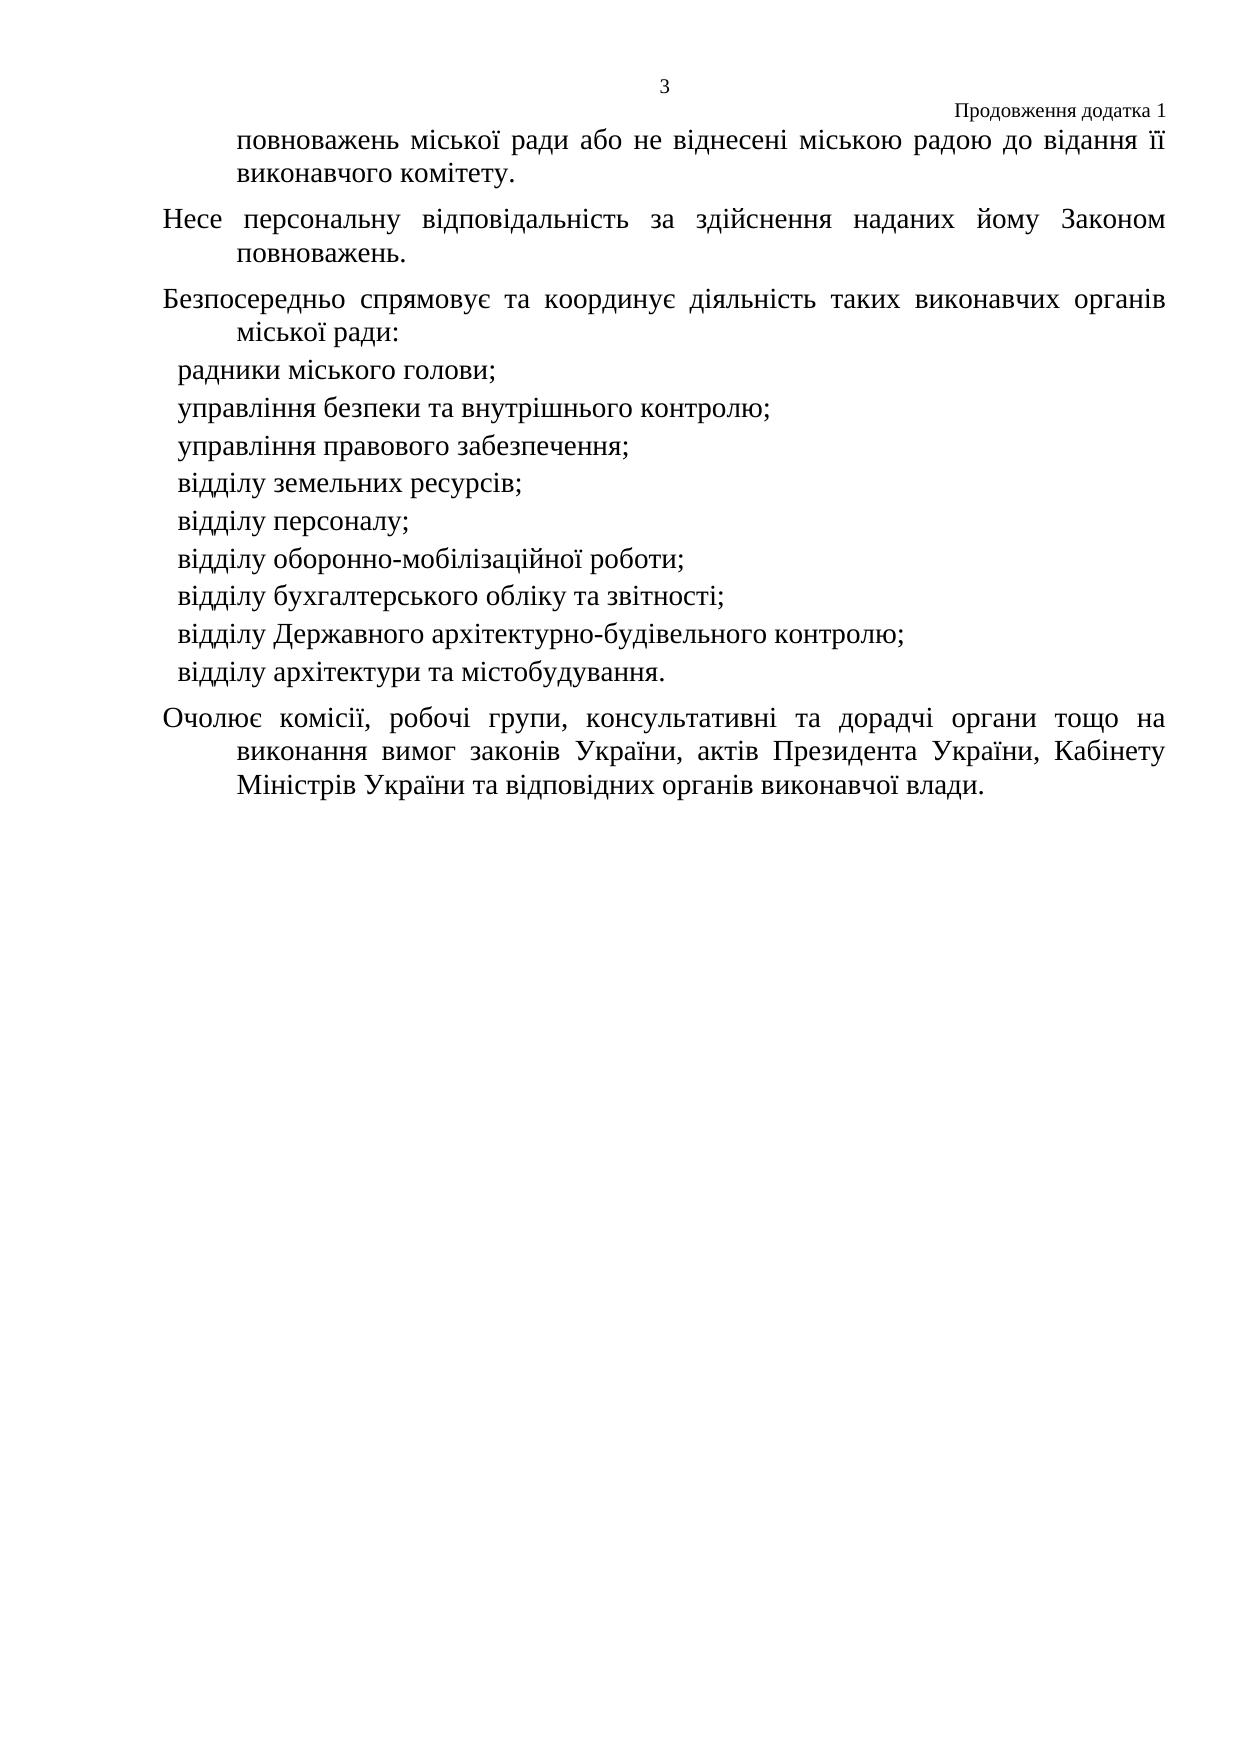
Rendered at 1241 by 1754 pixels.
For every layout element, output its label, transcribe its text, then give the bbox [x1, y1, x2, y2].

list відділу бухгалтерського обліку та звітності; [177, 578, 1167, 612]
list відділу архітектури та містобудування. [177, 654, 1167, 687]
list відділу оборонно-мобілізаційної роботи; [177, 541, 1167, 574]
list радники міського голови; [177, 352, 1167, 386]
list управління безпеки та внутрішнього контролю; [177, 390, 1167, 423]
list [162, 122, 1167, 189]
list Очолює комісії, робочі групи, консультативні та дорадчі органи тощо на виконання вимог законів України, актів Президента України, Кабінету Міністрів України та відповідних органів виконавчої влади. [162, 700, 1167, 801]
list відділу земельних ресурсів; [177, 465, 1167, 499]
list Несе персональну відповідальність за здійснення наданих йому Законом повноважень. [162, 201, 1167, 268]
list управління правового забезпечення; [177, 428, 1167, 461]
list Безпосередньо спрямовує та координує діяльність таких виконавчих органів міської ради: [162, 281, 1167, 348]
list відділу персоналу; [177, 503, 1167, 537]
list відділу Державного архітектурно-будівельного контролю; [177, 616, 1167, 650]
